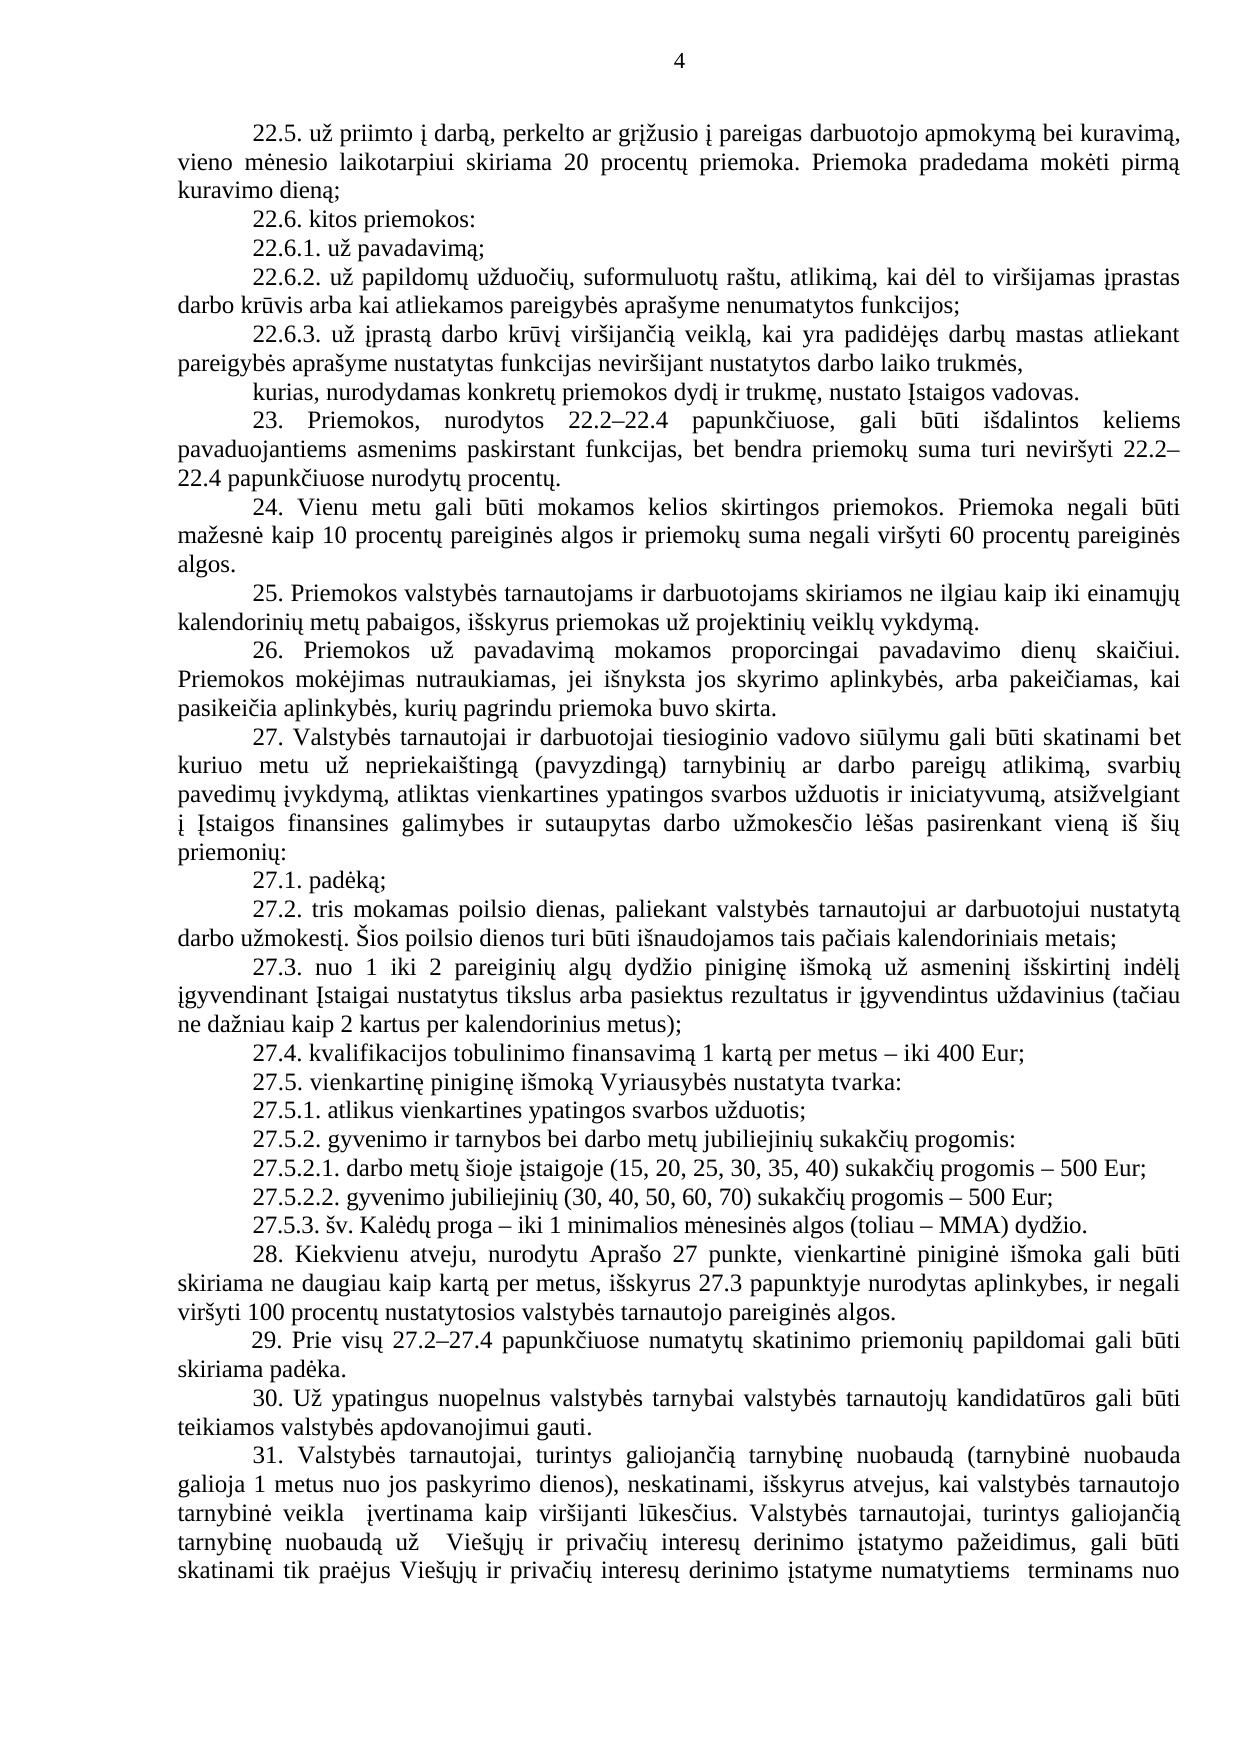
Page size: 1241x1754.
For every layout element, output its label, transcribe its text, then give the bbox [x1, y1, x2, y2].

text 27.5.2. gyvenimo ir tarnybos bei darbo metų jubiliejinių sukakčių progomis: [177, 1124, 1181, 1153]
text 27.2. tris mokamas poilsio dienas, paliekant valstybės tarnautojui ar darbuotojui nustatytą darbo užmokestį. Šios poilsio dienos turi būti išnaudojamos tais pačiais kalendoriniais metais; [177, 894, 1181, 952]
text 26. Priemokos už pavadavimą mokamos proporcingai pavadavimo dienų skaičiui. Priemokos mokėjimas nutraukiamas, jei išnyksta jos skyrimo aplinkybės, arba pakeičiamas, kai pasikeičia aplinkybės, kurių pagrindu priemoka buvo skirta. [177, 636, 1181, 722]
text 23. Priemokos, nurodytos 22.2–22.4 papunkčiuose, gali būti išdalintos keliems pavaduojantiems asmenims paskirstant funkcijas, bet bendra priemokų suma turi neviršyti 22.2–22.4 papunkčiuose nurodytų procentų. [177, 406, 1181, 492]
text 27.5.2.1. darbo metų šioje įstaigoje (15, 20, 25, 30, 35, 40) sukakčių progomis – 500 Eur; [177, 1153, 1181, 1182]
text 22.6.3. už įprastą darbo krūvį viršijančią veiklą, kai yra padidėjęs darbų mastas atliekant pareigybės aprašyme nustatytas funkcijas neviršijant nustatytos darbo laiko trukmės, [177, 319, 1181, 377]
text 24. Vienu metu gali būti mokamos kelios skirtingos priemokos. Priemoka negali būti mažesnė kaip 10 procentų pareiginės algos ir priemokų suma negali viršyti 60 procentų pareiginės algos. [177, 492, 1181, 578]
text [177, 1441, 1181, 1584]
text 25. Priemokos valstybės tarnautojams ir darbuotojams skiriamos ne ilgiau kaip iki einamųjų kalendorinių metų pabaigos, išskyrus priemokas už projektinių veiklų vykdymą. [177, 578, 1181, 636]
text 22.6. kitos priemokos: [177, 204, 1181, 233]
text 22.5. už priimto į darbą, perkelto ar grįžusio į pareigas darbuotojo apmokymą bei kuravimą, vieno mėnesio laikotarpiui skiriama 20 procentų priemoka. Priemoka pradedama mokėti pirmą kuravimo dieną; [177, 118, 1181, 204]
text 27.5.3. šv. Kalėdų proga – iki 1 minimalios mėnesinės algos (toliau – MMA) dydžio. [177, 1211, 1181, 1239]
text 28. Kiekvienu atveju, nurodytu Aprašo 27 punkte, vienkartinė piniginė išmoka gali būti skiriama ne daugiau kaip kartą per metus, išskyrus 27.3 papunktyje nurodytas aplinkybes, ir negali viršyti 100 procentų nustatytosios valstybės tarnautojo pareiginės algos. [177, 1239, 1181, 1326]
text 27.5.1. atlikus vienkartines ypatingos svarbos užduotis; [177, 1096, 1181, 1124]
text 27.1. padėką; [177, 866, 1181, 894]
text 29. Prie visų 27.2–27.4 papunkčiuose numatytų skatinimo priemonių papildomai gali būti skiriama padėka. [177, 1326, 1181, 1383]
text kurias, nurodydamas konkretų priemokos dydį ir trukmę, nustato Įstaigos vadovas. [177, 377, 1181, 406]
text 27.4. kvalifikacijos tobulinimo finansavimą 1 kartą per metus – iki 400 Eur; [177, 1038, 1181, 1067]
text 27.5.2.2. gyvenimo jubiliejinių (30, 40, 50, 60, 70) sukakčių progomis – 500 Eur; [177, 1182, 1181, 1211]
text 27.3. nuo 1 iki 2 pareiginių algų dydžio piniginę išmoką už asmeninį išskirtinį indėlį įgyvendinant Įstaigai nustatytus tikslus arba pasiektus rezultatus ir įgyvendintus uždavinius (tačiau ne dažniau kaip 2 kartus per kalendorinius metus); [177, 952, 1181, 1038]
text 22.6.1. už pavadavimą; [177, 233, 1181, 262]
text 30. Už ypatingus nuopelnus valstybės tarnybai valstybės tarnautojų kandidatūros gali būti teikiamos valstybės apdovanojimui gauti. [177, 1383, 1181, 1441]
text 27.5. vienkartinę piniginę išmoką Vyriausybės nustatyta tvarka: [177, 1067, 1181, 1096]
text 22.6.2. už papildomų užduočių, suformuluotų raštu, atlikimą, kai dėl to viršijamas įprastas darbo krūvis arba kai atliekamos pareigybės aprašyme nenumatytos funkcijos; [177, 262, 1181, 319]
text 27. Valstybės tarnautojai ir darbuotojai tiesioginio vadovo siūlymu gali būti skatinami bet kuriuo metu už nepriekaištingą (pavyzdingą) tarnybinių ar darbo pareigų atlikimą, svarbių pavedimų įvykdymą, atliktas vienkartines ypatingos svarbos užduotis ir iniciatyvumą, atsižvelgiant į Įstaigos finansines galimybes ir sutaupytas darbo užmokesčio lėšas pasirenkant vieną iš šių priemonių: [177, 722, 1181, 866]
